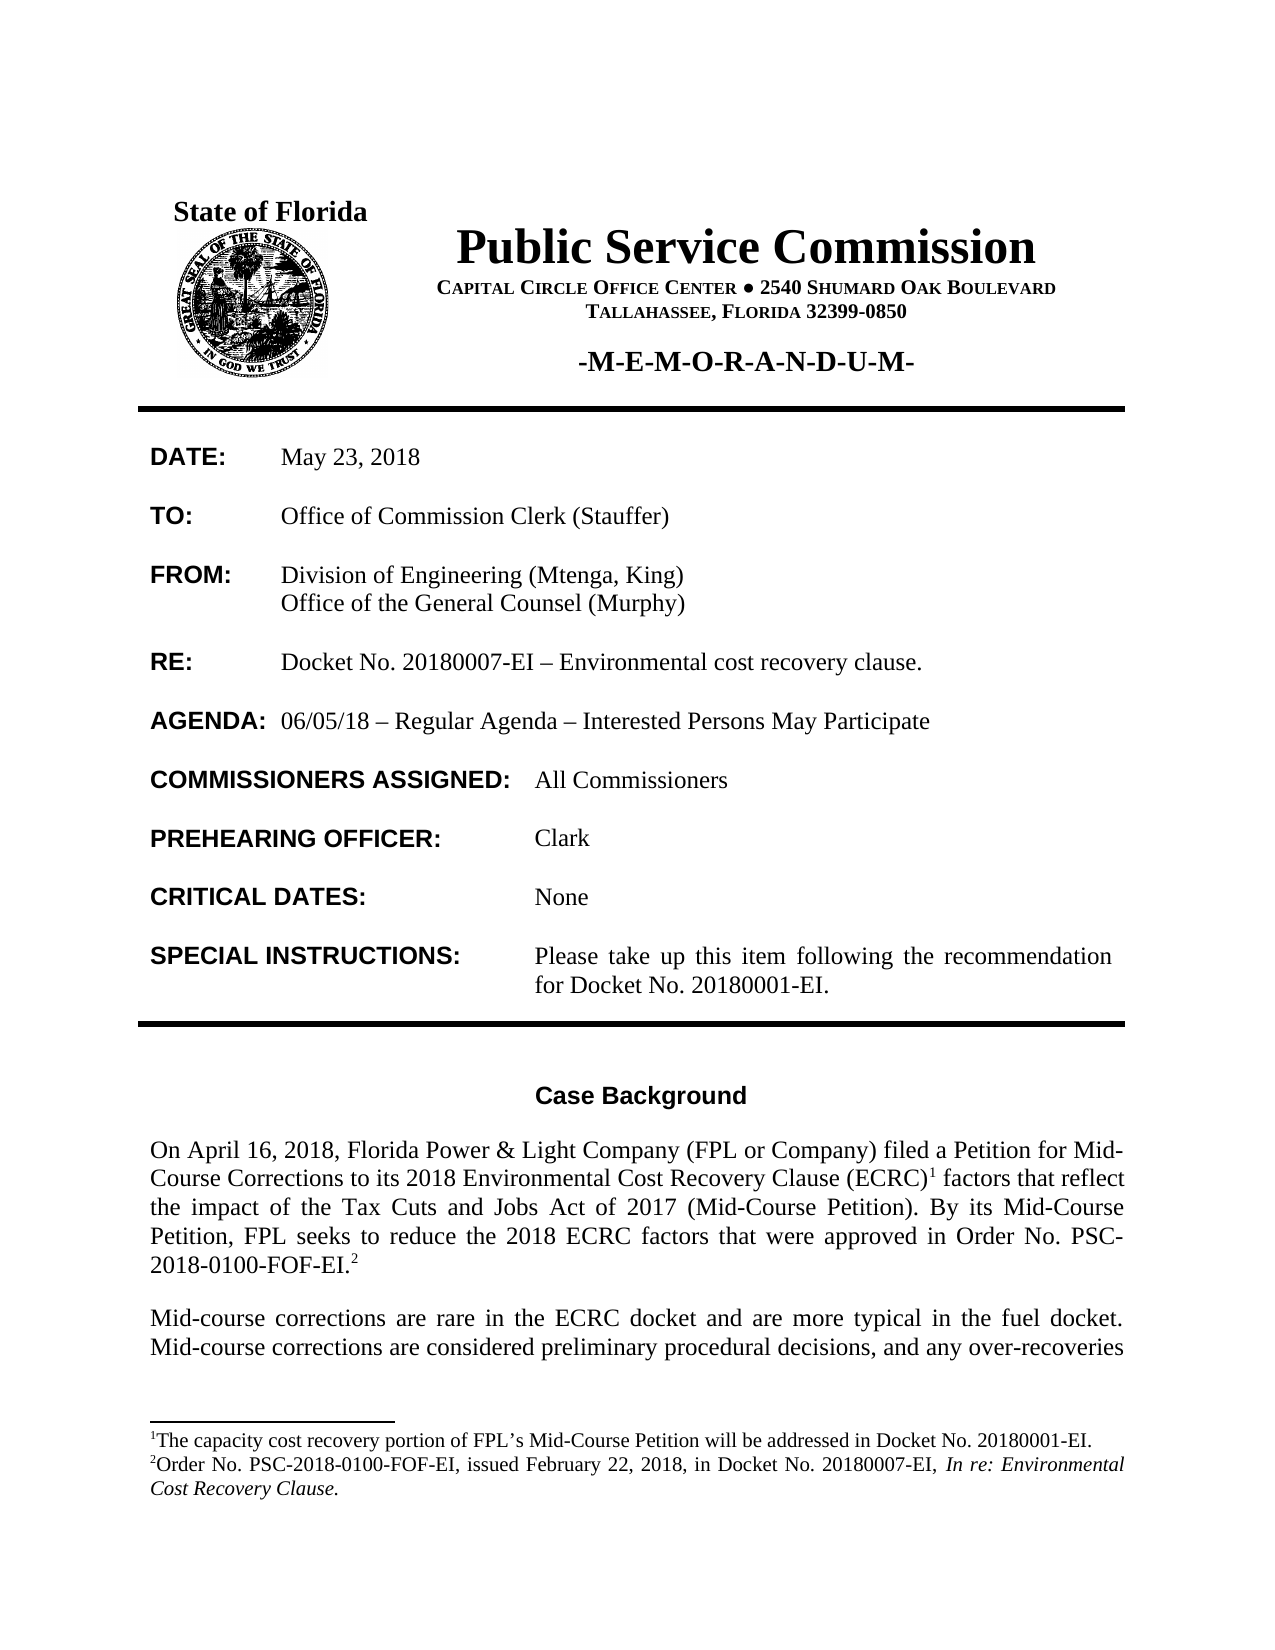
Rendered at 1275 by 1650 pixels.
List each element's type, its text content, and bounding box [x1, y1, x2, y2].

picture [176, 227, 329, 378]
table_cell All Commissioners [522, 735, 1125, 793]
table_cell 06/05/18 – Regular Agenda – Interested Persons May Participate [269, 676, 1125, 735]
table_cell Docket No. 20180007-EI – Environmental cost recovery clause. [269, 617, 1125, 676]
table_cell None [522, 852, 1125, 911]
text On April 16, 2018, Florida Power & Light Company (FPL or Company) filed a Petition for Mid-Course Corrections to its 2018 Environmental Cost Recovery Clause (ECRC) factors that reflect the impact of the Tax Cuts and Jobs Act of 2017 (Mid-Course Petition). By its Mid-Course Petition, FPL seeks to reduce the 2018 ECRC factors that were approved in Order No. PSC-2018-0100-FOF-EI. [150, 1135, 1125, 1278]
table_cell AGENDA: [138, 676, 268, 735]
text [150, 1303, 1125, 1361]
table_cell PREHEARING OFFICER: [138, 794, 522, 852]
table_cell SPECIAL INSTRUCTIONS: [138, 911, 522, 1021]
table_header State of Florida [138, 194, 367, 406]
table_cell CRITICAL DATES: [138, 852, 522, 911]
table_cell TO: [138, 471, 268, 530]
table_cell Please take up this item following the recommendation for Docket No. 20180001-EI. [522, 911, 1125, 1021]
table_cell Office of Commission Clerk (Stauffer) [269, 471, 1125, 530]
table_cell Clark [522, 794, 1125, 852]
table_cell RE: [138, 617, 268, 676]
table_cell COMMISSIONERS ASSIGNED: [138, 735, 522, 793]
subtitle Case Background [150, 1081, 1125, 1110]
table_cell DATE: [138, 412, 268, 471]
table_header Public Service Commission Capital Circle Office Center ● 2540 Shumard Oak Boulevard Tallahassee, Florida 32399-0850 -M-E-M-O-R-A-N-D-U-M- [367, 194, 1125, 406]
table_cell May 23, 2018 [269, 412, 1125, 471]
table_cell Division of Engineering (Mtenga, King) Office of the General Counsel (Murphy) [269, 530, 1125, 617]
table_cell FROM: [138, 530, 268, 617]
